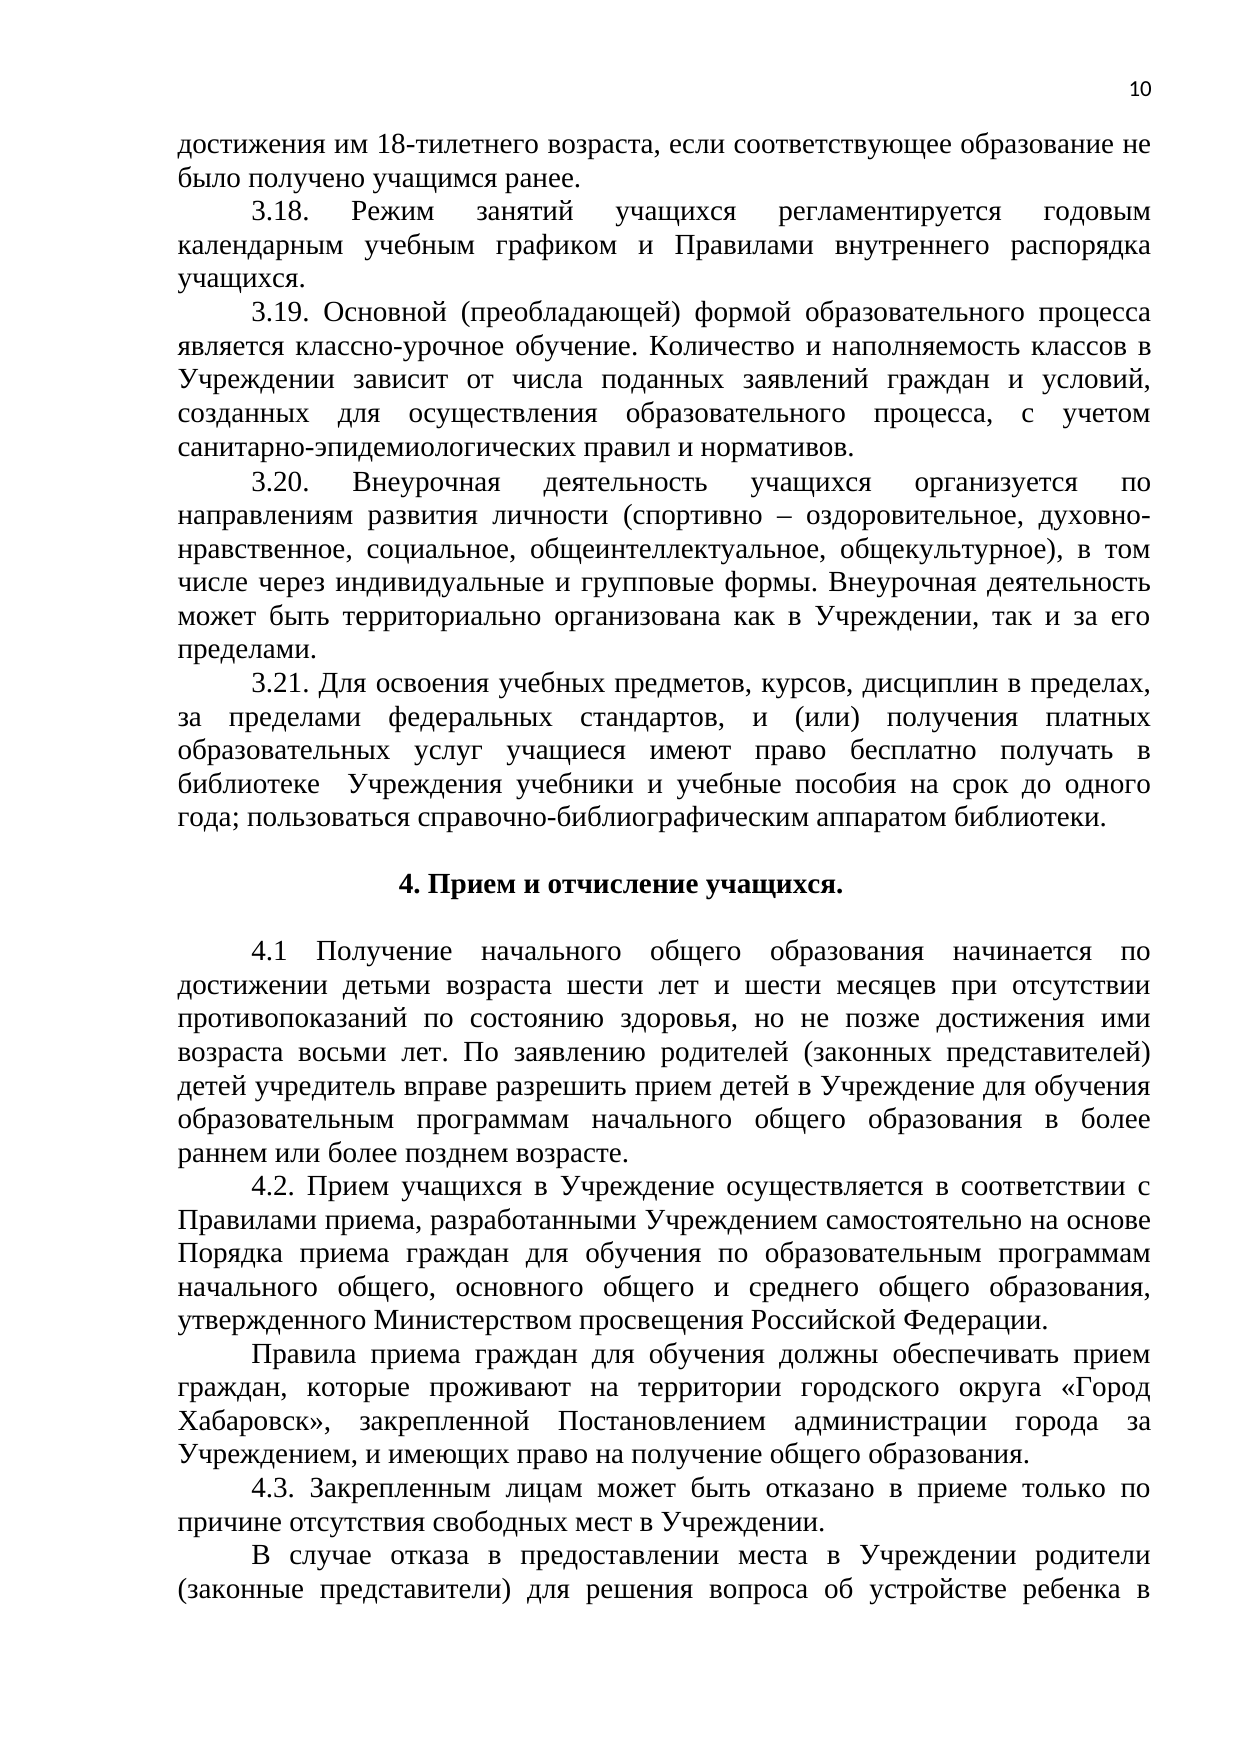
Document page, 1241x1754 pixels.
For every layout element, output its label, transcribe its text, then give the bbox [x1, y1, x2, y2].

text 4.2. Прием учащихся в Учреждение осуществляется в соответствии с Правилами приема, разработанными Учреждением самостоятельно на основе Порядка приема граждан для обучения по образовательным программам начального общего, основного общего и среднего общего образования, утвержденного Министерством просвещения Российской Федерации. [177, 1168, 1152, 1336]
text Правила приема граждан для обучения должны обеспечивать прием граждан, которые проживают на территории городского округа «Город Хабаровск», закрепленной Постановлением администрации города за Учреждением, и имеющих право на получение общего образования. [177, 1336, 1152, 1470]
text 3.21. Для освоения учебных предметов, курсов, дисциплин в пределах, за пределами федеральных стандартов, и (или) получения платных образовательных услуг учащиеся имеют право бесплатно получать в библиотеке Учреждения учебники и учебные пособия на срок до одного года; пользоваться справочно-библиографическим аппаратом библиотеки. [177, 665, 1152, 833]
text 3.19. Основной (преобладающей) формой образовательного процесса является классно-урочное обучение. Количество и наполняемость классов в Учреждении зависит от числа поданных заявлений граждан и условий, созданных для осуществления образовательного процесса, с учетом санитарно-эпидемиологических правил и нормативов. [177, 294, 1152, 464]
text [177, 126, 1152, 193]
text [177, 1537, 1152, 1604]
text 3.18. Режим занятий учащихся регламентируется годовым календарным учебным графиком и Правилами внутреннего распорядка учащихся. [177, 193, 1152, 294]
text 4.3. Закрепленным лицам может быть отказано в приеме только по причине отсутствия свободных мест в Учреждении. [177, 1470, 1152, 1537]
text 4. Прием и отчисление учащихся. [177, 866, 1152, 900]
text 3.20. Внеурочная деятельность учащихся организуется по направлениям развития личности (спортивно – оздоровительное, духовно-нравственное, социальное, общеинтеллектуальное, общекультурное), в том числе через индивидуальные и групповые формы. Внеурочная деятельность может быть территориально организована как в Учреждении, так и за его пределами. [177, 464, 1152, 665]
text 4.1 Получение начального общего образования начинается по достижении детьми возраста шести лет и шести месяцев при отсутствии противопоказаний по состоянию здоровья, но не позже достижения ими возраста восьми лет. По заявлению родителей (законных представителей) детей учредитель вправе разрешить прием детей в Учреждение для обучения образовательным программам начального общего образования в более раннем или более позднем возрасте. [177, 933, 1152, 1168]
